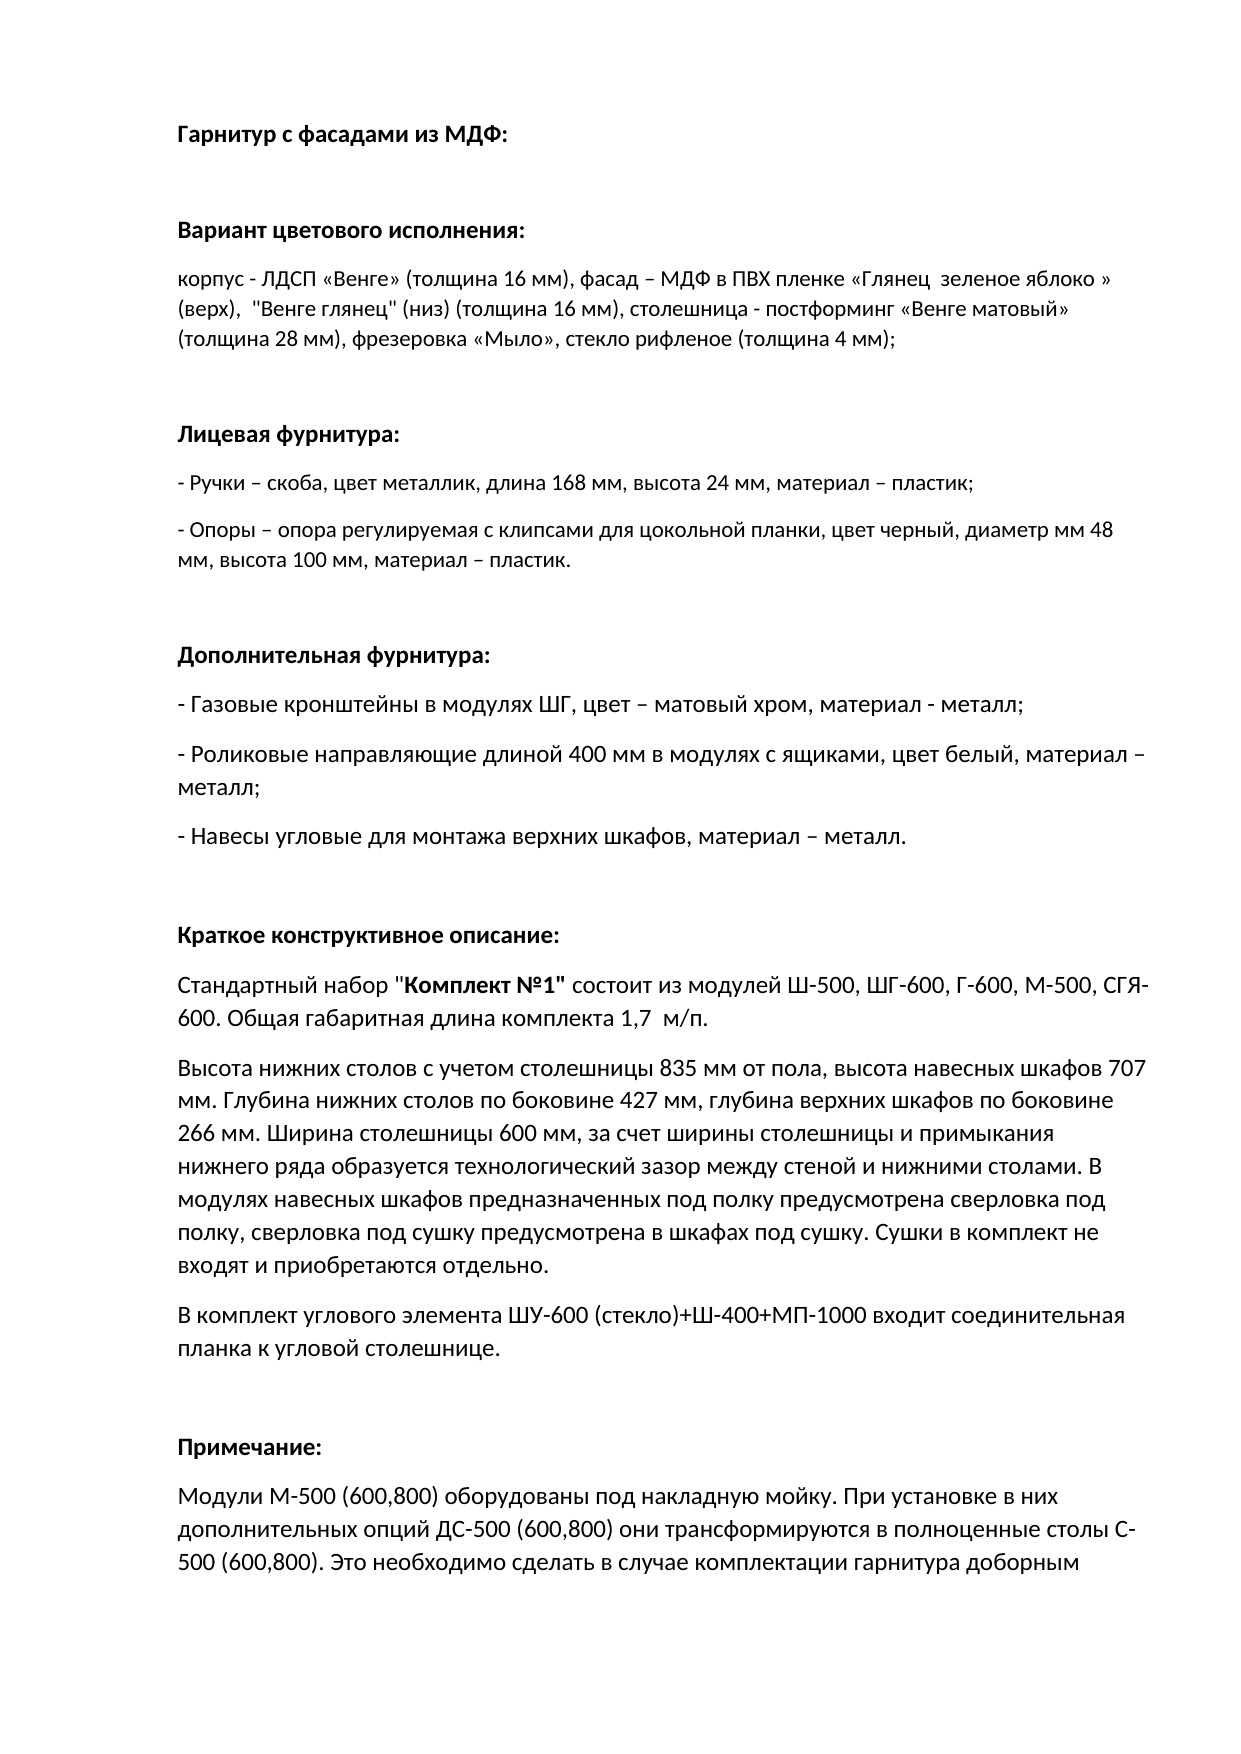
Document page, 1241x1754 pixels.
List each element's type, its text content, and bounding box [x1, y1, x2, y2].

text - Опоры – опора регулируемая с клипсами для цокольной планки, цвет черный, диаметр мм 48 мм, высота 100 мм, материал – пластик. [177, 515, 1152, 573]
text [177, 1480, 1152, 1577]
text В комплект углового элемента ШУ-600 (стекло)+Ш-400+МП-1000 входит соединительная планка к угловой столешнице. [177, 1299, 1152, 1362]
text - Газовые кронштейны в модулях ШГ, цвет – матовый хром, материал - металл; [177, 688, 1152, 719]
text - Навесы угловые для монтажа верхних шкафов, материал – металл. [177, 820, 1152, 851]
text Краткое конструктивное описание: [177, 919, 1152, 950]
text - Роликовые направляющие длиной 400 мм в модулях с ящиками, цвет белый, материал – металл; [177, 738, 1152, 801]
text Вариант цветового исполнения: [177, 214, 1152, 245]
text Дополнительная фурнитура: [177, 639, 1152, 669]
text Гарнитур с фасадами из МДФ: [177, 118, 1152, 149]
text Примечание: [177, 1431, 1152, 1461]
text корпус - ЛДСП «Венге» (толщина 16 мм), фасад – МДФ в ПВХ пленке «Глянец зеленое яблоко » (верх), "Венге глянец" (низ) (толщина 16 мм), столешница - постформинг «Венге матовый» (толщина 28 мм), фрезеровка «Мыло», стекло рифленое (толщина 4 мм); [177, 264, 1152, 353]
text Лицевая фурнитура: [177, 418, 1152, 449]
text Стандартный набор "Комплект №1" состоит из модулей Ш-500, ШГ-600, Г-600, М-500, СГЯ-600. Общая габаритная длина комплекта 1,7 м/п. [177, 969, 1152, 1033]
text Высота нижних столов с учетом столешницы 835 мм от пола, высота навесных шкафов 707 мм. Глубина нижних столов по боковине 427 мм, глубина верхних шкафов по боковине 266 мм. Ширина столешницы 600 мм, за счет ширины столешницы и примыкания нижнего ряда образуется технологический зазор между стеной и нижними столами. В модулях навесных шкафов предназначенных под полку предусмотрена сверловка под полку, сверловка под сушку предусмотрена в шкафах под сушку. Сушки в комплект не входят и приобретаются отдельно. [177, 1052, 1152, 1280]
text - Ручки – скоба, цвет металлик, длина 168 мм, высота 24 мм, материал – пластик; [177, 468, 1152, 496]
